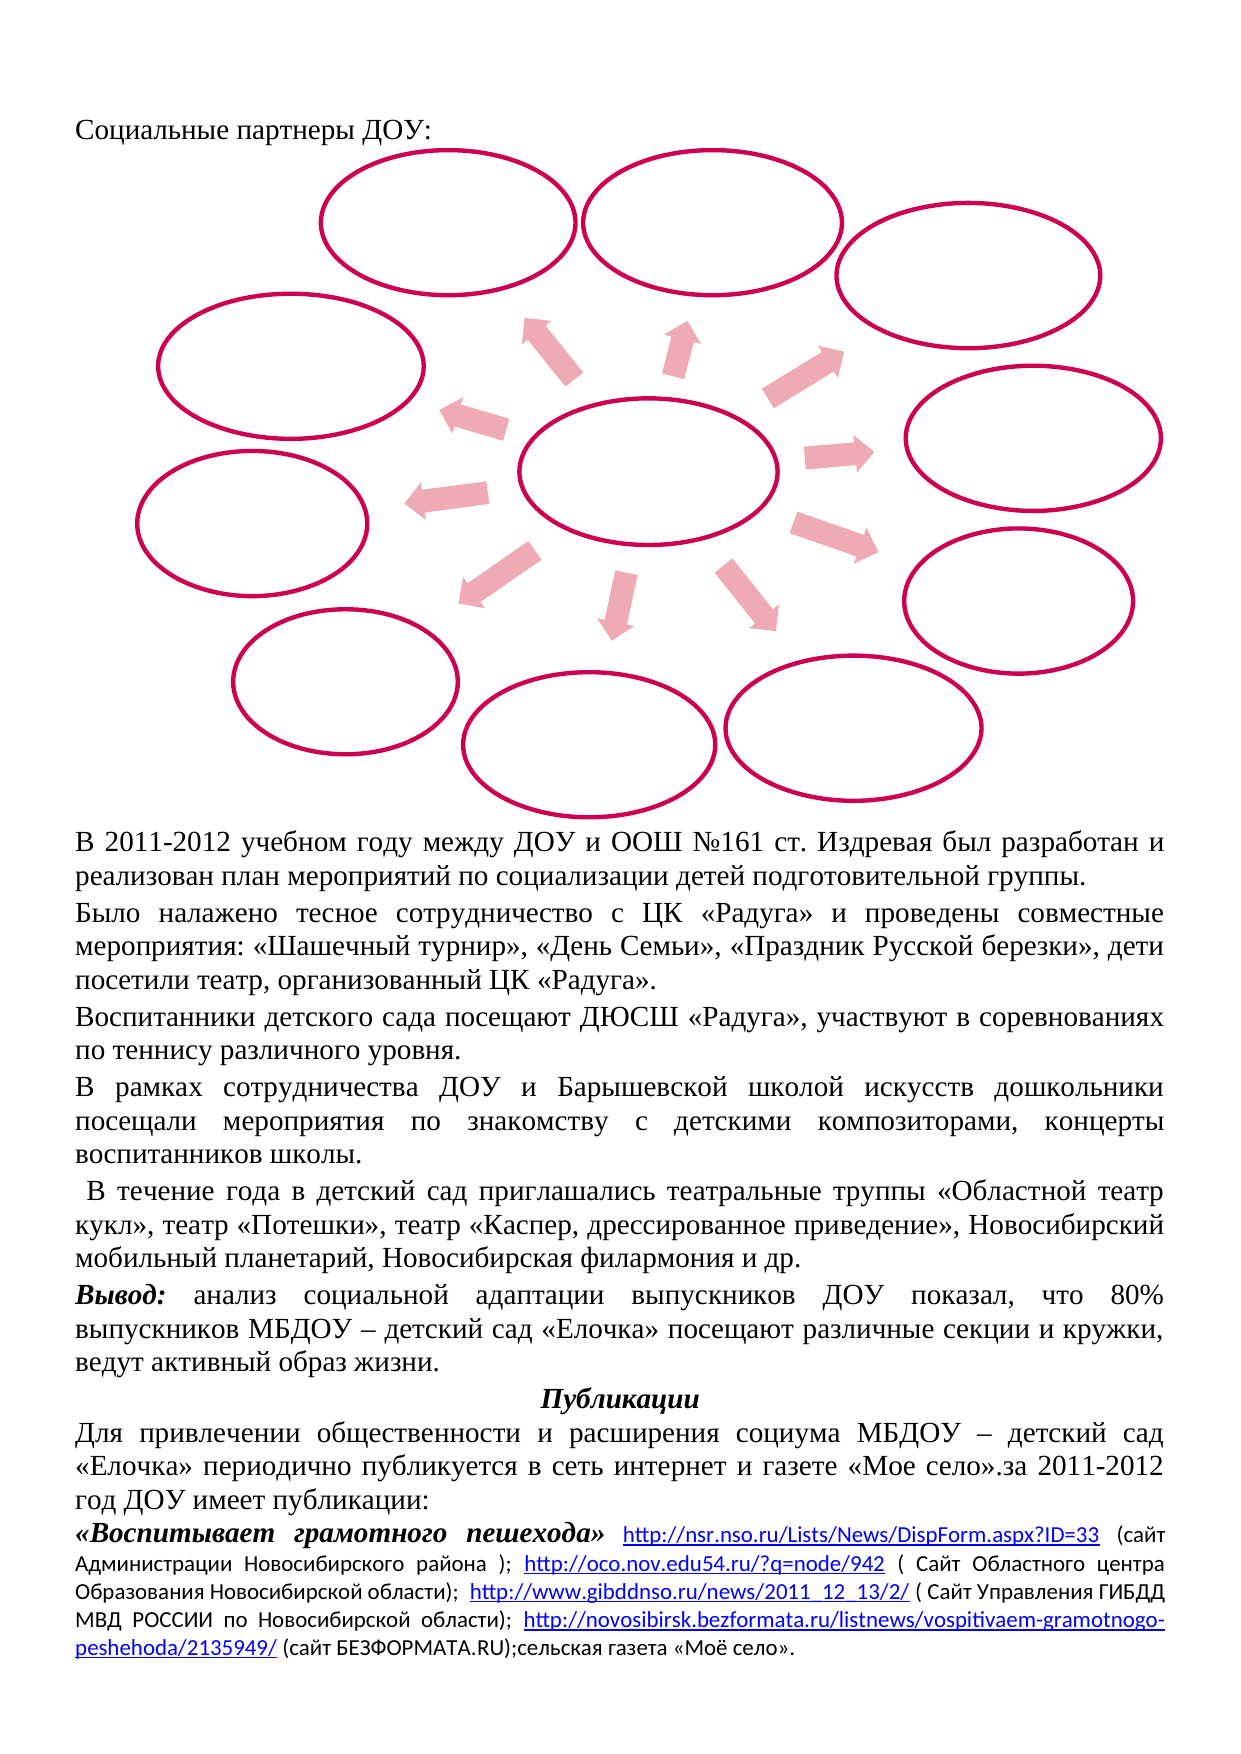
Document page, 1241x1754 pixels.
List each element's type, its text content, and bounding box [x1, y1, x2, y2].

text Воспитанники детского сада посещают ДЮСШ «Радуга», участвуют в соревнованиях по теннису различного уровня. [75, 999, 1165, 1066]
text Публикации [75, 1381, 1165, 1415]
text В рамках сотрудничества ДОУ и Барышевской школой искусств дошкольники посещали мероприятия по знакомству с детскими композиторами, концерты воспитанников школы. [75, 1069, 1165, 1170]
text «Воспитывает грамотного пешехода» http://nsr.nso.ru/Lists/News/DispForm.aspx?ID=33 (сайт Администрации Новосибирского района ); http://oco.nov.edu54.ru/?q=node/942 ( Сайт Областного центра Образования Новосибирской области); http://www.gibddnso.ru/news/2011_12_13/2/ ( Сайт Управления ГИБДД МВД РОССИИ по Новосибирской области); http://novosibirsk.bezformata.ru/listnews/vospitivaem-gramotnogo-peshehoda/2135949/ (сайт БЕЗФОРМАТА.RU);сельская газета «Моё село». [75, 1515, 1165, 1661]
text В 2011-2012 учебном году между ДОУ и ООШ №161 ст. Издревая был разработан и реализован план мероприятий по социализации детей подготовительной группы. [75, 824, 1165, 892]
text Социальные партнеры ДОУ: [75, 112, 1165, 145]
text Вывод: анализ социальной адаптации выпускников ДОУ показал, что 80% выпускников МБДОУ – детский сад «Елочка» посещают различные секции и кружки, ведут активный образ жизни. [75, 1277, 1165, 1378]
text В течение года в детский сад приглашались театральные труппы «Областной театр кукл», театр «Потешки», театр «Каспер, дрессированное приведение», Новосибирский мобильный планетарий, Новосибирская филармония и др. [75, 1173, 1165, 1274]
text Было налажено тесное сотрудничество с ЦК «Радуга» и проведены совместные мероприятия: «Шашечный турнир», «День Семьи», «Праздник Русской березки», дети посетили театр, организованный ЦК «Радуга». [75, 895, 1165, 996]
text Для привлечении общественности и расширения социума МБДОУ – детский сад «Елочка» периодично публикуется в сеть интернет и газете «Мое село».за 2011-2012 год ДОУ имеет публикации: [75, 1415, 1165, 1515]
